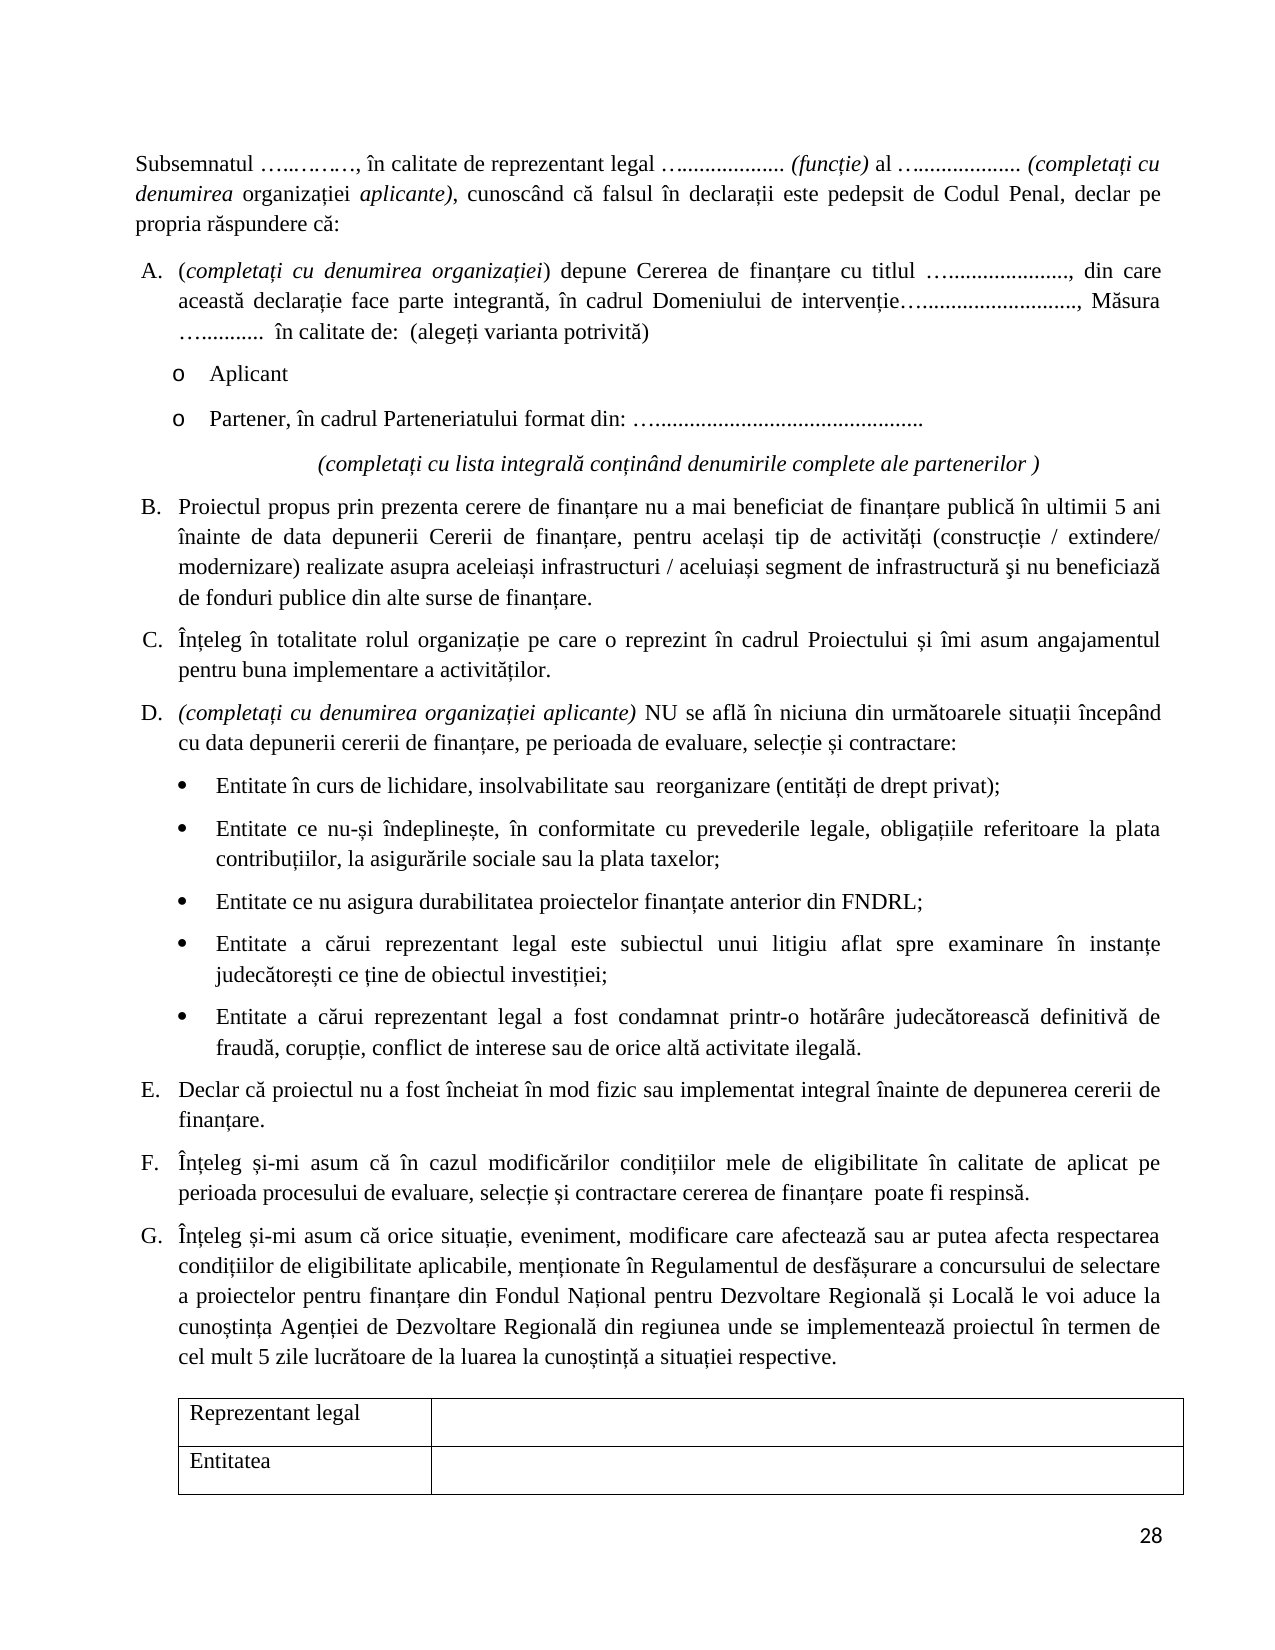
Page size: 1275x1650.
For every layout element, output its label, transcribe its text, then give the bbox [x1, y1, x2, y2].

table_header [432, 1399, 1183, 1446]
text Subsemnatul …..………, în calitate de reprezentant legal ….................. (funcție) al ….................. (completați cu denumirea organizației aplicante), cunoscând că falsul în declarații este pedepsit de Codul Penal, declar pe propria răspundere că: [135, 150, 1162, 237]
list Entitate ce nu asigura durabilitatea proiectelor finanțate anterior din FNDRL; [178, 888, 1162, 914]
text (completați cu lista integrală conținând denumirile complete ale partenerilor ) [209, 450, 1162, 477]
list Înțeleg și-mi asum că orice situație, eveniment, modificare care afectează sau ar putea afecta respectarea condițiilor de eligibilitate aplicabile, menționate în Regulamentul de desfășurare a concursului de selectare a proiectelor pentru finanțare din Fondul Național pentru Dezvoltare Regională și Locală le voi aduce la cunoștința Agenției de Dezvoltare Regională din regiunea unde se implementează proiectul în termen de cel mult 5 zile lucrătoare de la luarea la cunoștință a situației respective. [141, 1222, 1162, 1369]
list Aplicant [172, 360, 1162, 389]
list Partener, în cadrul Parteneriatului format din: …............................................... [172, 405, 1162, 433]
table_cell [432, 1447, 1183, 1494]
list Entitate a cărui reprezentant legal este subiectul unui litigiu aflat spre examinare în instanțe judecătorești ce ține de obiectul investiției; [178, 930, 1162, 987]
list Declar că proiectul nu a fost încheiat în mod fizic sau implementat integral înainte de depunerea cererii de finanțare. [141, 1076, 1162, 1133]
list Entitate ce nu-și îndeplinește, în conformitate cu prevederile legale, obligațiile referitoare la plata contribuțiilor, la asigurările sociale sau la plata taxelor; [178, 815, 1162, 871]
list (completați cu denumirea organizației aplicante) NU se află în niciuna din următoarele situații începând cu data depunerii cererii de finanțare, pe perioada de evaluare, selecție și contractare: [141, 699, 1162, 756]
list Înțeleg în totalitate rolul organizație pe care o reprezint în cadrul Proiectului și îmi asum angajamentul pentru buna implementare a activităților. [142, 626, 1162, 683]
list Înțeleg și-mi asum că în cazul modificărilor condițiilor mele de eligibilitate în calitate de aplicat pe perioada procesului de evaluare, selecție și contractare cererea de finanțare poate fi respinsă. [141, 1149, 1162, 1206]
list Proiectul propus prin prezenta cerere de finanțare nu a mai beneficiat de finanțare publică în ultimii 5 ani înainte de data depunerii Cererii de finanțare, pentru același tip de activități (construcție / extindere/ modernizare) realizate asupra aceleiași infrastructuri / aceluiași segment de infrastructură şi nu beneficiază de fonduri publice din alte surse de finanțare. [141, 493, 1162, 610]
list Entitate a cărui reprezentant legal a fost condamnat printr-o hotărâre judecătorească definitivă de fraudă, corupție, conflict de interese sau de orice altă activitate ilegală. [178, 1003, 1162, 1060]
table_header Reprezentant legal [179, 1399, 431, 1446]
list Entitate în curs de lichidare, insolvabilitate sau reorganizare (entități de drept privat); [178, 772, 1162, 798]
list (completați cu denumirea organizației) depune Cererea de finanțare cu titlul …....................., din care această declarație face parte integrantă, în cadrul Domeniului de intervenție…..........................., Măsura …........... în calitate de: (alegeți varianta potrivită) [141, 257, 1162, 344]
table_cell Entitatea [179, 1447, 431, 1494]
